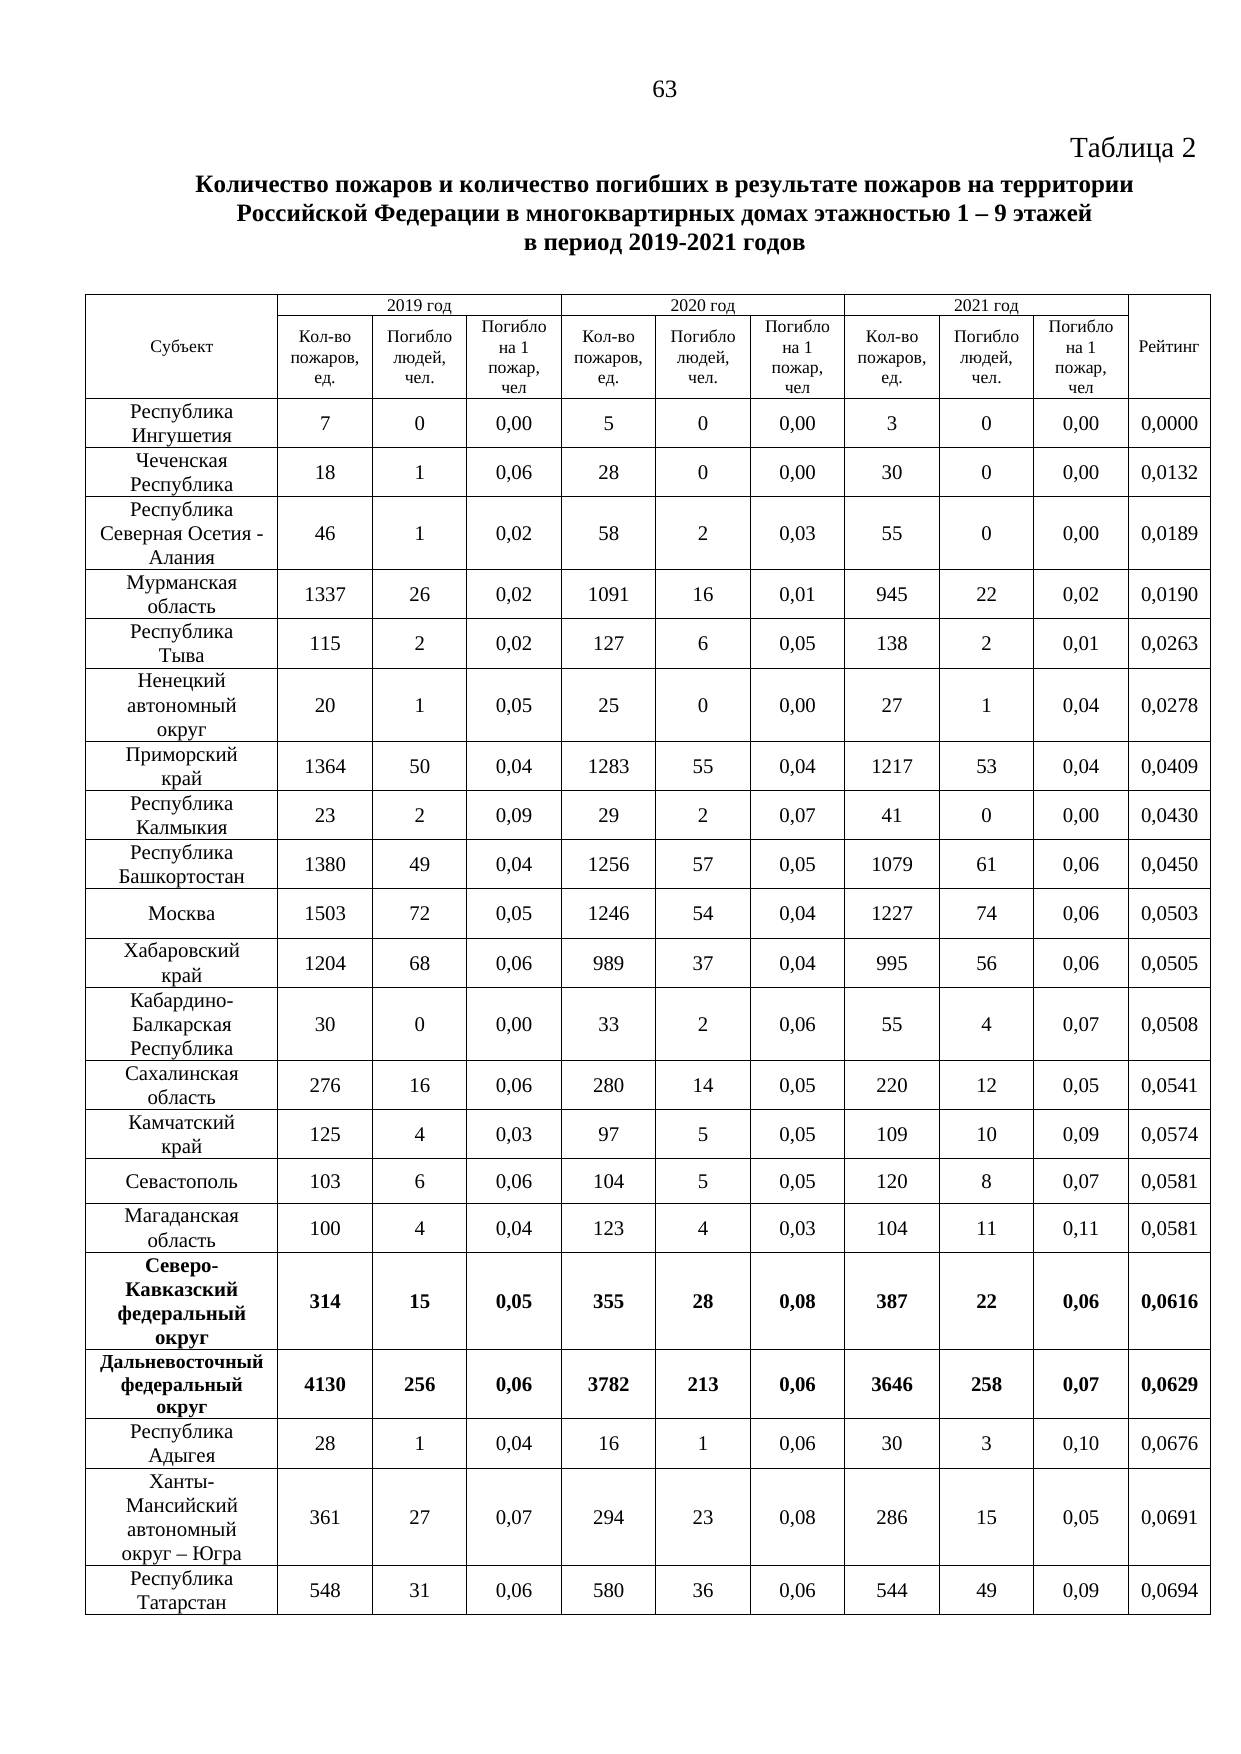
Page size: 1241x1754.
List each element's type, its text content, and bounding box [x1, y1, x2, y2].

table_cell 4130 [278, 1350, 372, 1418]
table_cell 1 [656, 1419, 750, 1467]
table_cell 0,06 [467, 1566, 561, 1614]
table_cell 544 [845, 1566, 939, 1614]
table_cell 12 [940, 1061, 1033, 1109]
table_cell 0,05 [467, 1253, 561, 1349]
table_cell 1 [373, 448, 466, 496]
table_cell 0,06 [467, 939, 561, 987]
table_cell 37 [656, 939, 750, 987]
table_cell 580 [562, 1566, 655, 1614]
table_cell 4 [373, 1110, 466, 1158]
table_cell 3782 [562, 1350, 655, 1418]
table_cell 2 [656, 497, 750, 569]
table_cell 0,0574 [1129, 1110, 1210, 1158]
table_cell 0,06 [467, 1061, 561, 1109]
table_cell 0,04 [751, 939, 844, 987]
table_cell 0,05 [751, 1159, 844, 1202]
table_cell 1256 [562, 840, 655, 888]
table_cell Республика Адыгея [86, 1419, 277, 1467]
table_cell 15 [940, 1469, 1033, 1565]
table_cell 28 [562, 448, 655, 496]
table_cell 0,04 [467, 840, 561, 888]
table_cell Кол-во пожаров, ед. [845, 316, 939, 397]
table_cell 0,00 [1034, 791, 1128, 839]
table_cell Кол-во пожаров, ед. [278, 316, 372, 397]
table_cell 0,05 [751, 1110, 844, 1158]
table_cell 127 [562, 619, 655, 667]
table_cell 0,01 [751, 570, 844, 618]
table_cell 0,00 [467, 988, 561, 1060]
table_cell 0,0629 [1129, 1350, 1210, 1418]
table_cell 22 [940, 1253, 1033, 1349]
table_cell 68 [373, 939, 466, 987]
table_cell 14 [656, 1061, 750, 1109]
table_cell 1227 [845, 889, 939, 937]
table_cell 74 [940, 889, 1033, 937]
table_cell 123 [562, 1204, 655, 1252]
table_cell 945 [845, 570, 939, 618]
table_cell 0,05 [467, 669, 561, 741]
table_cell 0,06 [467, 1350, 561, 1418]
table_cell 0,05 [1034, 1469, 1128, 1565]
table_cell 0 [373, 988, 466, 1060]
table_cell 2 [940, 619, 1033, 667]
table_cell 0 [940, 791, 1033, 839]
table_cell 55 [845, 497, 939, 569]
table_cell 1091 [562, 570, 655, 618]
table_cell 0,09 [467, 791, 561, 839]
table_cell 2 [373, 791, 466, 839]
table_cell 97 [562, 1110, 655, 1158]
table_cell 0,0691 [1129, 1469, 1210, 1565]
table_cell 57 [656, 840, 750, 888]
table_cell 36 [656, 1566, 750, 1614]
table_cell 387 [845, 1253, 939, 1349]
table_cell 0,11 [1034, 1204, 1128, 1252]
table_cell 0,07 [467, 1469, 561, 1565]
table_cell Москва [86, 889, 277, 937]
table_cell 3 [940, 1419, 1033, 1467]
table_cell Приморский край [86, 742, 277, 790]
table_cell Кол-во пожаров, ед. [562, 316, 655, 397]
table_cell 8 [940, 1159, 1033, 1202]
table_cell 0,0676 [1129, 1419, 1210, 1467]
table_cell 0 [656, 669, 750, 741]
table_cell 1 [373, 497, 466, 569]
table_cell Погибло людей, чел. [373, 316, 466, 397]
table_cell 4 [940, 988, 1033, 1060]
table_cell Республика Тыва [86, 619, 277, 667]
table_cell 0,0616 [1129, 1253, 1210, 1349]
table_cell 53 [940, 742, 1033, 790]
table_header 2021 год [845, 295, 1128, 315]
table_cell 989 [562, 939, 655, 987]
table_cell 0,08 [751, 1469, 844, 1565]
table_cell 1 [940, 669, 1033, 741]
table_cell 33 [562, 988, 655, 1060]
table_cell 61 [940, 840, 1033, 888]
table_cell 0,03 [751, 1204, 844, 1252]
table_cell 27 [845, 669, 939, 741]
table_cell 0,09 [1034, 1566, 1128, 1614]
table_cell 0,0581 [1129, 1159, 1210, 1202]
table_cell 0,05 [1034, 1061, 1128, 1109]
table_header Рейтинг [1129, 295, 1210, 397]
table_cell 30 [845, 448, 939, 496]
table_cell 0,0190 [1129, 570, 1210, 618]
table_cell 0,04 [467, 742, 561, 790]
table_cell 0,06 [1034, 889, 1128, 937]
table_cell Ненецкий автономный округ [86, 669, 277, 741]
table_cell Погибло на 1 пожар, чел [1034, 316, 1128, 397]
table_cell 0,05 [751, 619, 844, 667]
table_cell 120 [845, 1159, 939, 1202]
table_cell 56 [940, 939, 1033, 987]
table_cell 0,02 [1034, 570, 1128, 618]
table_cell 0,00 [751, 669, 844, 741]
table_cell 41 [845, 791, 939, 839]
table_cell 2 [656, 988, 750, 1060]
table_cell Республика Башкортостан [86, 840, 277, 888]
table_cell 3646 [845, 1350, 939, 1418]
table_cell 0 [656, 448, 750, 496]
table_cell 0,04 [1034, 742, 1128, 790]
table_cell 0,01 [1034, 619, 1128, 667]
table_cell Республика Татарстан [86, 1566, 277, 1614]
table_cell 0,07 [1034, 1159, 1128, 1202]
table_cell 49 [373, 840, 466, 888]
table_cell 0,07 [1034, 988, 1128, 1060]
table_cell 0,02 [467, 570, 561, 618]
table_cell 0,0263 [1129, 619, 1210, 667]
table_cell 1364 [278, 742, 372, 790]
table_cell 30 [845, 1419, 939, 1467]
table_cell Камчатский край [86, 1110, 277, 1158]
table_cell 0,00 [751, 448, 844, 496]
table_cell 0,08 [751, 1253, 844, 1349]
table_cell 0,0000 [1129, 399, 1210, 447]
table_cell 286 [845, 1469, 939, 1565]
table_cell 28 [656, 1253, 750, 1349]
table_cell 2 [373, 619, 466, 667]
table_cell 0,06 [751, 1566, 844, 1614]
table_cell 1503 [278, 889, 372, 937]
table_cell 0,07 [751, 791, 844, 839]
table_cell Дальневосточный федеральный округ [86, 1350, 277, 1418]
table_cell 5 [562, 399, 655, 447]
table_cell 0,00 [1034, 399, 1128, 447]
table_cell 0,10 [1034, 1419, 1128, 1467]
table_cell Погибло на 1 пожар, чел [751, 316, 844, 397]
table_cell 3 [845, 399, 939, 447]
table_cell 361 [278, 1469, 372, 1565]
table_cell 100 [278, 1204, 372, 1252]
table_cell 1 [373, 1419, 466, 1467]
table_cell 0,03 [751, 497, 844, 569]
table_cell 0,06 [1034, 939, 1128, 987]
table_cell 220 [845, 1061, 939, 1109]
table_cell 1079 [845, 840, 939, 888]
table_cell Магаданская область [86, 1204, 277, 1252]
table_cell 104 [845, 1204, 939, 1252]
table_header 2020 год [562, 295, 844, 315]
table_cell 109 [845, 1110, 939, 1158]
table_cell 1337 [278, 570, 372, 618]
table_cell 0,0581 [1129, 1204, 1210, 1252]
table_cell Сахалинская область [86, 1061, 277, 1109]
table_cell 4 [373, 1204, 466, 1252]
table_cell 16 [656, 570, 750, 618]
text Количество пожаров и количество погибших в результате пожаров на территории Российской Федерации в многоквартирных домах этажностью 1 – 9 этажей [133, 169, 1196, 227]
table_cell 0,0694 [1129, 1566, 1210, 1614]
table_cell 29 [562, 791, 655, 839]
table_cell 0,0132 [1129, 448, 1210, 496]
table_cell 0,0541 [1129, 1061, 1210, 1109]
table_cell 0,00 [467, 399, 561, 447]
table_cell 0,0503 [1129, 889, 1210, 937]
table_cell 26 [373, 570, 466, 618]
table_cell 0,06 [1034, 840, 1128, 888]
table_cell 0,05 [751, 840, 844, 888]
table_cell 7 [278, 399, 372, 447]
table_cell 16 [562, 1419, 655, 1467]
table_cell 5 [656, 1159, 750, 1202]
table_cell 0,0278 [1129, 669, 1210, 741]
table_cell 0,05 [467, 889, 561, 937]
table_cell 0,02 [467, 497, 561, 569]
table_cell 55 [656, 742, 750, 790]
table_cell 5 [656, 1110, 750, 1158]
table_cell 0,06 [751, 988, 844, 1060]
table_cell 0,00 [751, 399, 844, 447]
table_cell 1 [373, 669, 466, 741]
table_cell 256 [373, 1350, 466, 1418]
table_cell 11 [940, 1204, 1033, 1252]
table_cell 27 [373, 1469, 466, 1565]
text Таблица 2 [133, 131, 1196, 164]
table_cell 213 [656, 1350, 750, 1418]
table_cell 22 [940, 570, 1033, 618]
table_cell Хабаровский край [86, 939, 277, 987]
table_cell 0,02 [467, 619, 561, 667]
table_cell 548 [278, 1566, 372, 1614]
table_cell 138 [845, 619, 939, 667]
table_cell 0,00 [1034, 448, 1128, 496]
table_cell Севастополь [86, 1159, 277, 1202]
table_cell 0,0505 [1129, 939, 1210, 987]
table_cell 1283 [562, 742, 655, 790]
table_cell Республика Ингушетия [86, 399, 277, 447]
table_cell 18 [278, 448, 372, 496]
table_cell Республика Калмыкия [86, 791, 277, 839]
table_cell 0,04 [751, 889, 844, 937]
table_cell 28 [278, 1419, 372, 1467]
table_cell 0,04 [751, 742, 844, 790]
table_cell 0,0508 [1129, 988, 1210, 1060]
table_cell 0,0430 [1129, 791, 1210, 839]
text в период 2019-2021 годов [133, 227, 1196, 255]
table_cell 15 [373, 1253, 466, 1349]
table_cell 0,00 [1034, 497, 1128, 569]
table_cell 294 [562, 1469, 655, 1565]
table_header Субъект [86, 295, 277, 397]
table_cell 276 [278, 1061, 372, 1109]
table_cell 0 [373, 399, 466, 447]
table_cell Мурманская область [86, 570, 277, 618]
table_cell 0,06 [751, 1350, 844, 1418]
table_cell 30 [278, 988, 372, 1060]
table_cell 0,06 [751, 1419, 844, 1467]
table_cell 125 [278, 1110, 372, 1158]
table_cell 995 [845, 939, 939, 987]
table_cell 0 [656, 399, 750, 447]
table_cell 20 [278, 669, 372, 741]
table_cell 23 [656, 1469, 750, 1565]
table_cell Погибло людей, чел. [656, 316, 750, 397]
table_cell 0,06 [467, 1159, 561, 1202]
table_cell 54 [656, 889, 750, 937]
table_cell 1246 [562, 889, 655, 937]
table_cell 0,03 [467, 1110, 561, 1158]
table_cell Кабардино-Балкарская Республика [86, 988, 277, 1060]
table_cell 0,06 [467, 448, 561, 496]
table_cell 16 [373, 1061, 466, 1109]
table_cell 2 [656, 791, 750, 839]
table_cell 23 [278, 791, 372, 839]
table_cell 1217 [845, 742, 939, 790]
table_cell Погибло людей, чел. [940, 316, 1033, 397]
table_cell 0,0189 [1129, 497, 1210, 569]
table_cell 0,04 [467, 1419, 561, 1467]
table_cell 72 [373, 889, 466, 937]
table_cell Республика Северная Осетия - Алания [86, 497, 277, 569]
table_cell 0,04 [1034, 669, 1128, 741]
table_cell 0,06 [1034, 1253, 1128, 1349]
table_cell 103 [278, 1159, 372, 1202]
table_cell 104 [562, 1159, 655, 1202]
table_cell 31 [373, 1566, 466, 1614]
table_cell 0,07 [1034, 1350, 1128, 1418]
table_cell 4 [656, 1204, 750, 1252]
table_cell 25 [562, 669, 655, 741]
table_cell 0,0409 [1129, 742, 1210, 790]
table_cell 0,05 [751, 1061, 844, 1109]
table_cell Северо-Кавказский федеральный округ [86, 1253, 277, 1349]
table_cell 1204 [278, 939, 372, 987]
table_cell 1380 [278, 840, 372, 888]
table_cell 58 [562, 497, 655, 569]
table_cell 49 [940, 1566, 1033, 1614]
table_cell 10 [940, 1110, 1033, 1158]
table_cell 0,0450 [1129, 840, 1210, 888]
table_cell 115 [278, 619, 372, 667]
table_header 2019 год [278, 295, 561, 315]
table_cell 46 [278, 497, 372, 569]
table_cell 0 [940, 448, 1033, 496]
table_cell 0,09 [1034, 1110, 1128, 1158]
table_cell 280 [562, 1061, 655, 1109]
table_cell 6 [373, 1159, 466, 1202]
table_cell 50 [373, 742, 466, 790]
table_cell 0 [940, 399, 1033, 447]
table_cell 0 [940, 497, 1033, 569]
table_cell 355 [562, 1253, 655, 1349]
table_cell Чеченская Республика [86, 448, 277, 496]
table_cell Погибло на 1 пожар, чел [467, 316, 561, 397]
table_cell 6 [656, 619, 750, 667]
table_cell 314 [278, 1253, 372, 1349]
table_cell Ханты-Мансийский автономный округ – Югра [86, 1469, 277, 1565]
table_cell 55 [845, 988, 939, 1060]
table_cell 258 [940, 1350, 1033, 1418]
table_cell 0,04 [467, 1204, 561, 1252]
